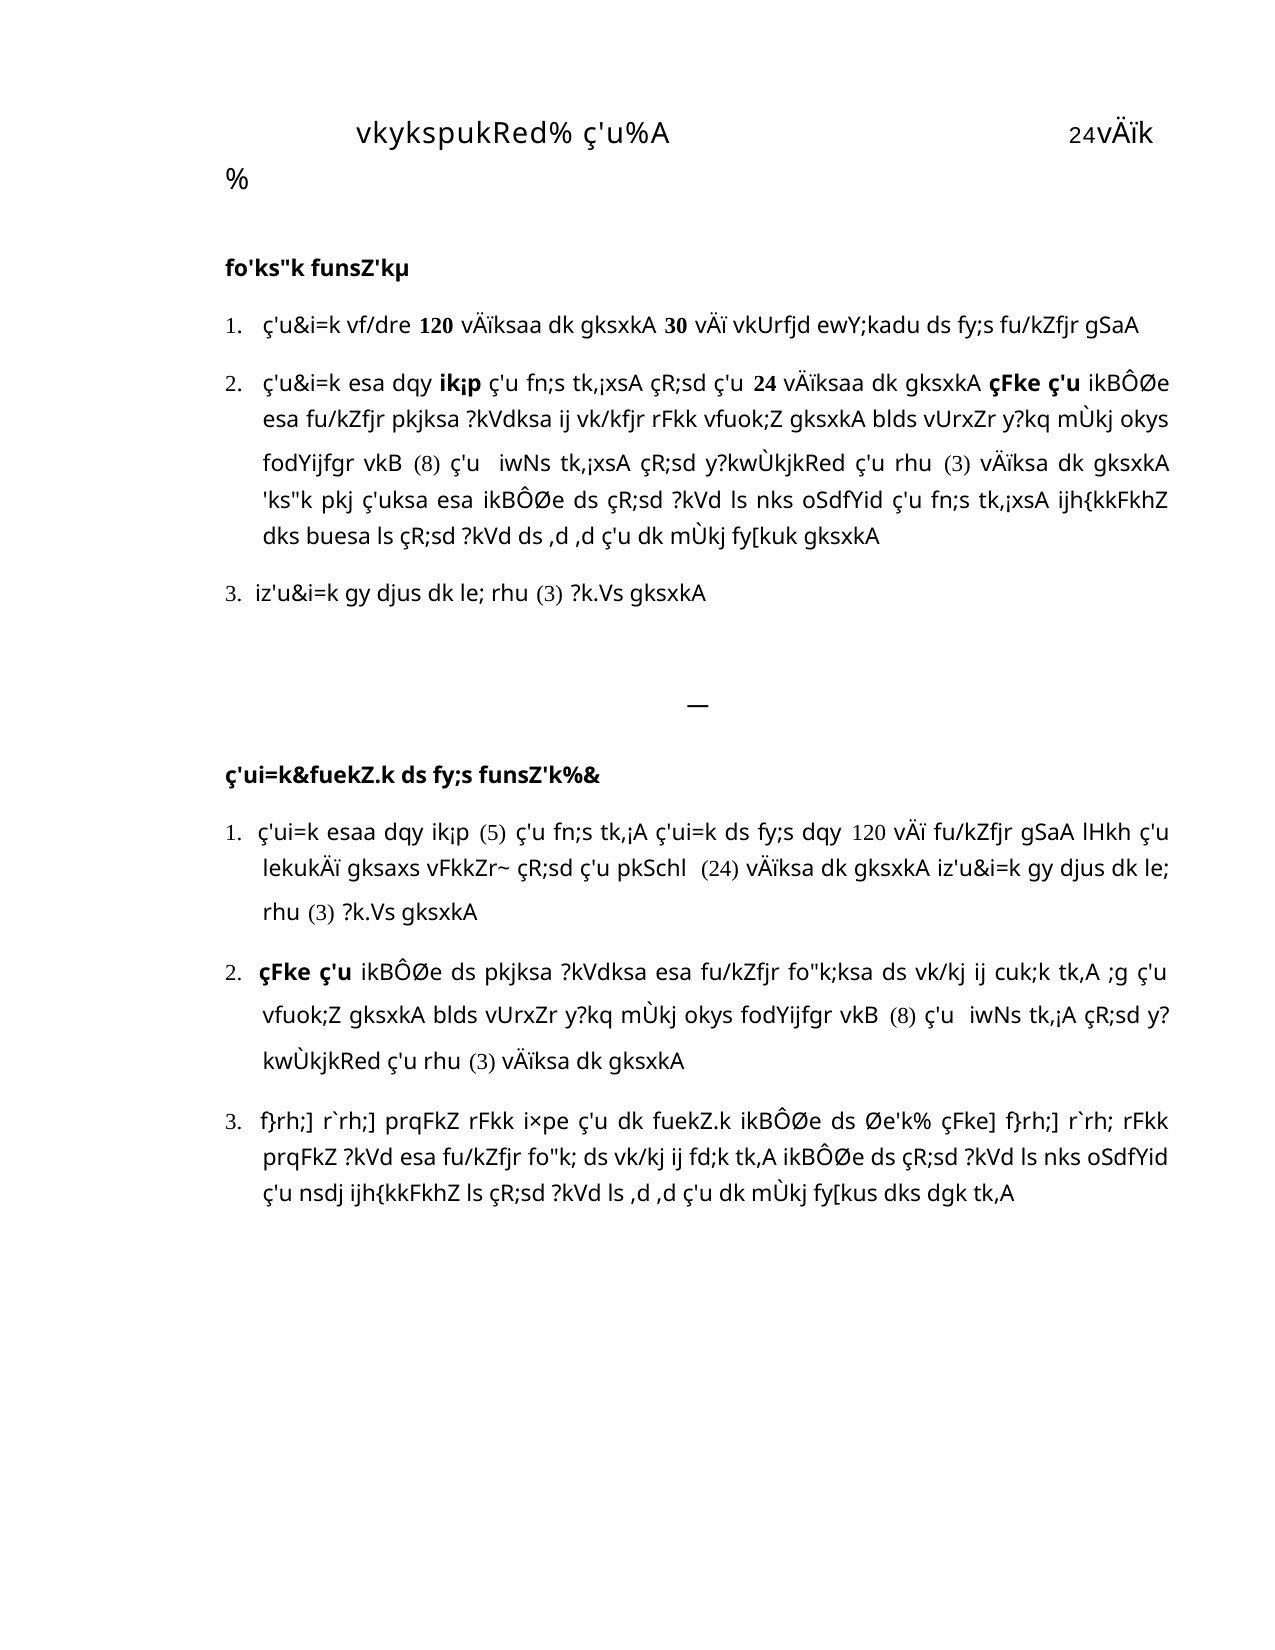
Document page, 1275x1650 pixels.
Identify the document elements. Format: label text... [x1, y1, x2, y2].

text vkykspukRed% ç'u%A 24vÄïk% [225, 112, 1170, 198]
text 3. f}rh;] r`rh;] prqFkZ rFkk i×pe ç'u dk fuekZ.k ikBÔØe ds Øe'k% çFke] f}rh;] r`rh; rFkk prqFkZ ?kVd esa fu/kZfjr fo"k; ds vk/kj ij fd;k tk,A ikBÔØe ds çR;sd ?kVd ls nks oSdfYid ç'u nsdj ijh{kkFkhZ ls çR;sd ?kVd ls ,d ,d ç'u dk mÙkj fy[kus dks dgk tk,A [225, 1105, 1170, 1208]
text fo'ks"k funsZ'kµ [225, 252, 1170, 283]
text ç'ui=k&fuekZ.k ds fy;s funsZ'k%& [225, 759, 1170, 791]
text 1. ç'ui=k esaa dqy ik¡p (5) ç'u fn;s tk,¡A ç'ui=k ds fy;s dqy 120 vÄï fu/kZfjr gSaA lHkh ç'u lekukÄï gksaxs vFkkZr~ çR;sd ç'u pkSchl (24) vÄïksa dk gksxkA iz'u&i=k gy djus dk le; rhu (3) ?k.Vs gksxkA [225, 816, 1170, 929]
text 1. ç'u&i=k vf/dre 120 vÄïksaa dk gksxkA 30 vÄï vkUrfjd ewY;kadu ds fy;s fu/kZfjr gSaA [225, 309, 1170, 340]
text 2. ç'u&i=k esa dqy ik¡p ç'u fn;s tk,¡xsA çR;sd ç'u 24 vÄïksaa dk gksxkA çFke ç'u ikBÔØe esa fu/kZfjr pkjksa ?kVdksa ij vk/kfjr rFkk vfuok;Z gksxkA blds vUrxZr y?kq mÙkj okys fodYijfgr vkB (8) ç'u iwNs tk,¡xsA çR;sd y?kwÙkjkRed ç'u rhu (3) vÄïksa dk gksxkA 'ks"k pkj ç'uksa esa ikBÔØe ds çR;sd ?kVd ls nks oSdfYid ç'u fn;s tk,¡xsA ijh{kkFkhZ dks buesa ls çR;sd ?kVd ds ,d ,d ç'u dk mÙkj fy[kuk gksxkA [225, 367, 1170, 552]
text 2. çFke ç'u ikBÔØe ds pkjksa ?kVdksa esa fu/kZfjr fo"k;ksa ds vk/kj ij cuk;k tk,A ;g ç'u vfuok;Z gksxkA blds vUrxZr y?kq mÙkj okys fodYijfgr vkB (8) ç'u iwNs tk,¡A çR;sd y?kwÙkjkRed ç'u rhu (3) vÄïksa dk gksxkA [225, 956, 1170, 1078]
text 3. iz'u&i=k gy djus dk le; rhu (3) ?k.Vs gksxkA [225, 577, 1170, 608]
text ─ [225, 688, 1170, 722]
